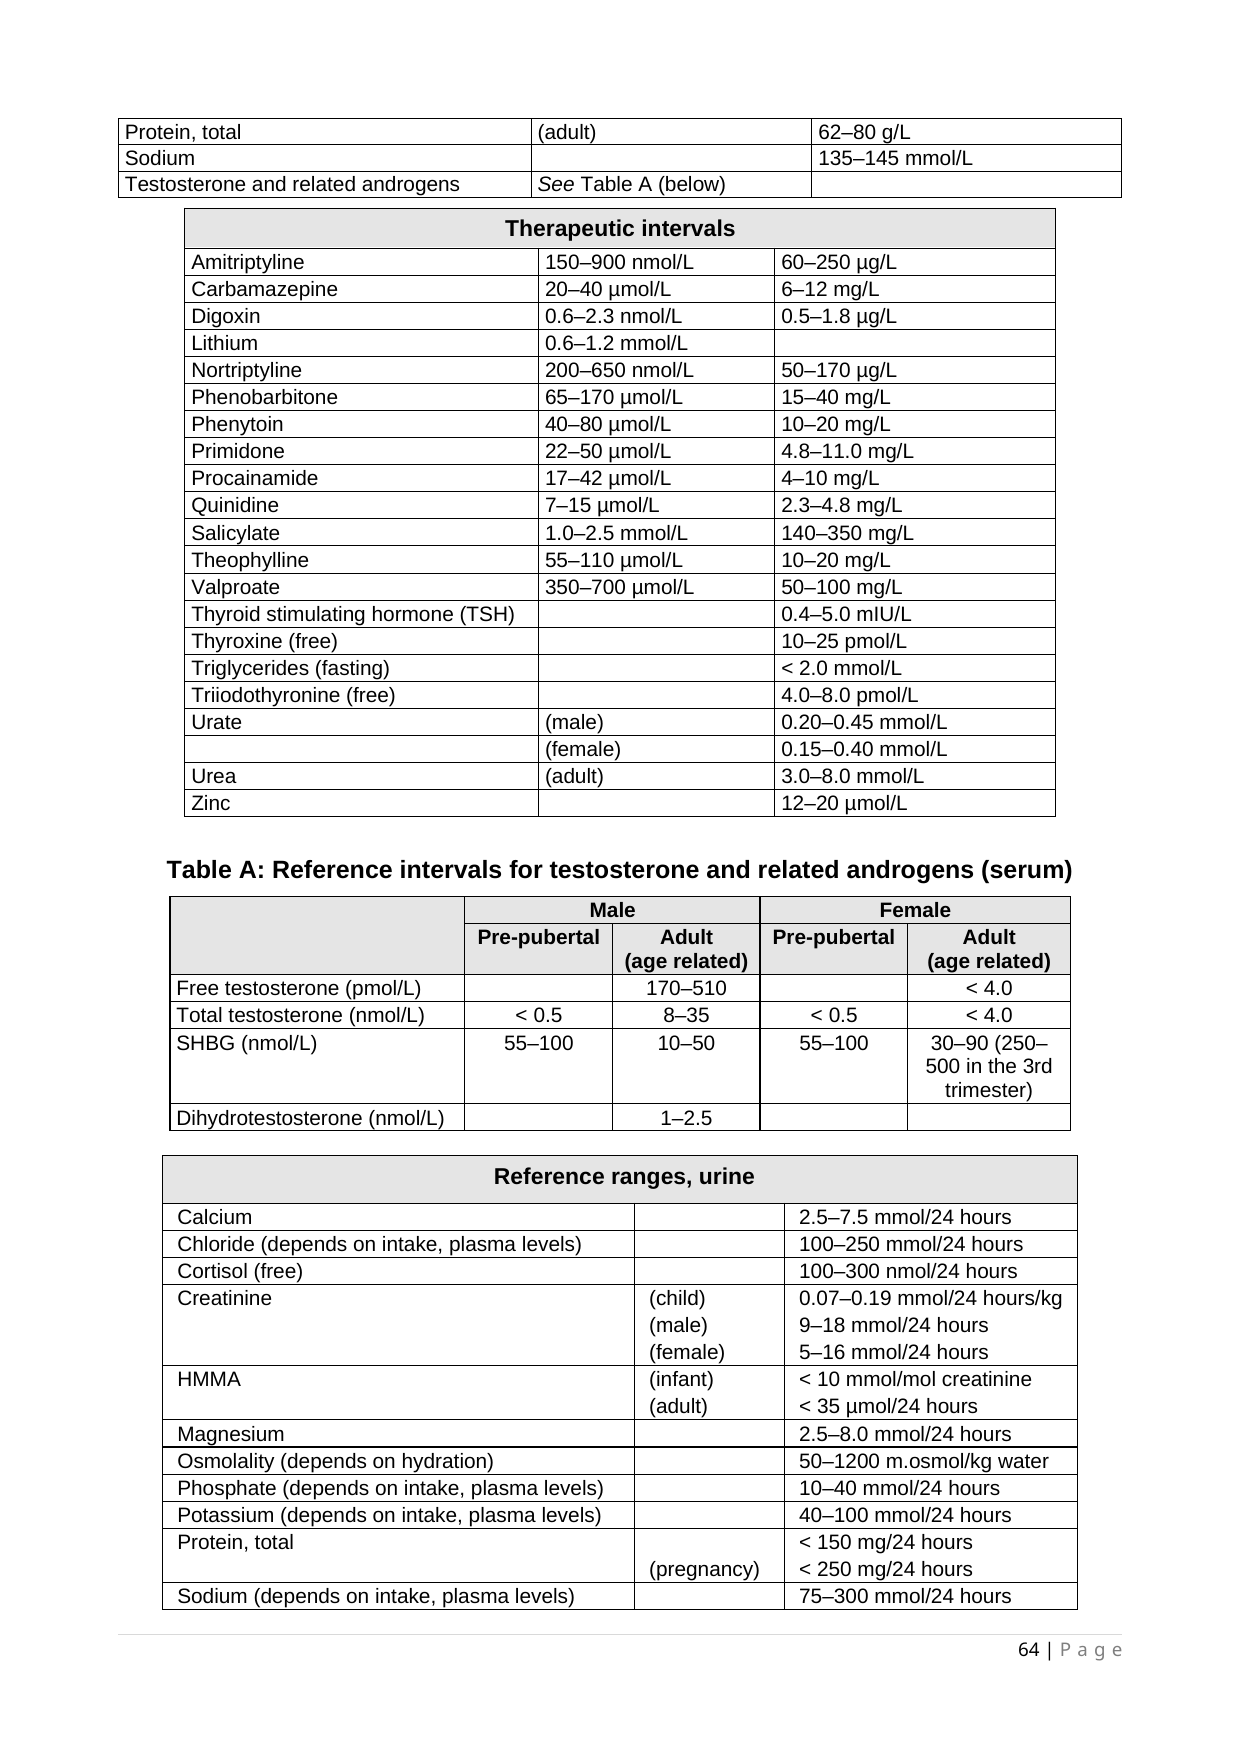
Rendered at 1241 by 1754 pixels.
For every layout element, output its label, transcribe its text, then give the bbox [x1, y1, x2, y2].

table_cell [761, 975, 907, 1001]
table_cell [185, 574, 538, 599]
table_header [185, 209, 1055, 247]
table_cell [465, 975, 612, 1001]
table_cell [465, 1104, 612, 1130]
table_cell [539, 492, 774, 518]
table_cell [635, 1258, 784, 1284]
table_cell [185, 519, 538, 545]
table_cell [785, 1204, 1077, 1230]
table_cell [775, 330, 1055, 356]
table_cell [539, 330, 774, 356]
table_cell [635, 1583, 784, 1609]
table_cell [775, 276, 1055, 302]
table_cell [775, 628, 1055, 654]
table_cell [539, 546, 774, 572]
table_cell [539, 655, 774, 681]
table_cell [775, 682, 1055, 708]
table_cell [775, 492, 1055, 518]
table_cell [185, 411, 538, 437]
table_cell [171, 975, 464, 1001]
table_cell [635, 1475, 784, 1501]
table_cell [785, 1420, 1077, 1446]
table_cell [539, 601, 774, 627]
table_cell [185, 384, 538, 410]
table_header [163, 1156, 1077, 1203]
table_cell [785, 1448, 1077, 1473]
text Table A: Reference intervals for testosterone and related androgens (serum) [118, 855, 1122, 883]
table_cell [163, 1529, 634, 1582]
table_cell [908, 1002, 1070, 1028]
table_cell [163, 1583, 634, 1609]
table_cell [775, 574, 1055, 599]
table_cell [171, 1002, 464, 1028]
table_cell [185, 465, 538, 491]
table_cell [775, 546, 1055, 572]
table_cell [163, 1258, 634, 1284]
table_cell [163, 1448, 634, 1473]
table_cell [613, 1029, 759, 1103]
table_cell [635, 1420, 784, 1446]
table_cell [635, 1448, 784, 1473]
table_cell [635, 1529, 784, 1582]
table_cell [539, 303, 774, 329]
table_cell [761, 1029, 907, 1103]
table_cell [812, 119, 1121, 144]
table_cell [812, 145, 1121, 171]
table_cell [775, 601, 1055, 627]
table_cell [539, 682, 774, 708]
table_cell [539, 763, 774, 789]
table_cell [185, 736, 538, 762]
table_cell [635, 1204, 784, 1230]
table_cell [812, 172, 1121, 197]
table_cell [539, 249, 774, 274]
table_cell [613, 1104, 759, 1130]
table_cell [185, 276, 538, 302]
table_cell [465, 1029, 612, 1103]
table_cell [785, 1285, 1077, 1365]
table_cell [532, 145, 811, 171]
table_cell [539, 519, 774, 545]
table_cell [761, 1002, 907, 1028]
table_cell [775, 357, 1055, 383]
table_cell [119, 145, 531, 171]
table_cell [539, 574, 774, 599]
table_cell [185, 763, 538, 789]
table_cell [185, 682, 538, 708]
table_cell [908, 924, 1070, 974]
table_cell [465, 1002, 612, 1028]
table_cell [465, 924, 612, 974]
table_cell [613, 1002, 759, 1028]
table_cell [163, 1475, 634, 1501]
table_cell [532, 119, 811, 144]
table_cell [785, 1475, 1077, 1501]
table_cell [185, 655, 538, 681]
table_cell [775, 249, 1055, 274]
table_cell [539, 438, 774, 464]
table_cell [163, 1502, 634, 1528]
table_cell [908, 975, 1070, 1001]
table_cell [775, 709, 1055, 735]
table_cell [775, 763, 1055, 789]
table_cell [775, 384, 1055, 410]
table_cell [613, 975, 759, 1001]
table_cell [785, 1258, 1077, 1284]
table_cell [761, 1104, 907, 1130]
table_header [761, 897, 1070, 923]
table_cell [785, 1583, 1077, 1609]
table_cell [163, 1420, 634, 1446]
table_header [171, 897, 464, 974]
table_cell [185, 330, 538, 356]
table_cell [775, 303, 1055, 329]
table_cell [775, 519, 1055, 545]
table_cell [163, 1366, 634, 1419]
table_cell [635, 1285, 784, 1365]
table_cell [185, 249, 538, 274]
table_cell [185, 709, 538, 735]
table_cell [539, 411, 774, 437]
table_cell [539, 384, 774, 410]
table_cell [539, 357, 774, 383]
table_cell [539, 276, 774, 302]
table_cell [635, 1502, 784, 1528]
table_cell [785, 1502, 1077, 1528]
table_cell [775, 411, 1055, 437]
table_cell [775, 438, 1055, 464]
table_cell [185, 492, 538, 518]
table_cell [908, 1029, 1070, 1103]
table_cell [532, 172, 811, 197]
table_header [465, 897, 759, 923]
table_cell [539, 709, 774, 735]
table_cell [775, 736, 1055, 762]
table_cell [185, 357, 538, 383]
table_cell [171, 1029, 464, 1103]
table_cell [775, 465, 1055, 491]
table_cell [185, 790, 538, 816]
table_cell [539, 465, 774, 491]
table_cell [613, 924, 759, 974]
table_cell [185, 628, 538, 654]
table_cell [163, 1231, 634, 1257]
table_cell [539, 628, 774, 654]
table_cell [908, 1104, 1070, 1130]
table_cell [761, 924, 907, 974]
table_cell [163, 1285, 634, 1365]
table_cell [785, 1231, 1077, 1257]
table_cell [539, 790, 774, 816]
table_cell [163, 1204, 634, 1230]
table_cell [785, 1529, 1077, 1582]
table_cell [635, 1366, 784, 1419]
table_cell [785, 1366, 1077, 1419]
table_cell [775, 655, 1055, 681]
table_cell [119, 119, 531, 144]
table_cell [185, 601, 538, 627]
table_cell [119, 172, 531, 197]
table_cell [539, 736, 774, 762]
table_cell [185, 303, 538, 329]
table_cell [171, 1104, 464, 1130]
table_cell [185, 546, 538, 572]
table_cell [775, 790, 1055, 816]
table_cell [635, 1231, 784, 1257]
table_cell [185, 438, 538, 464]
